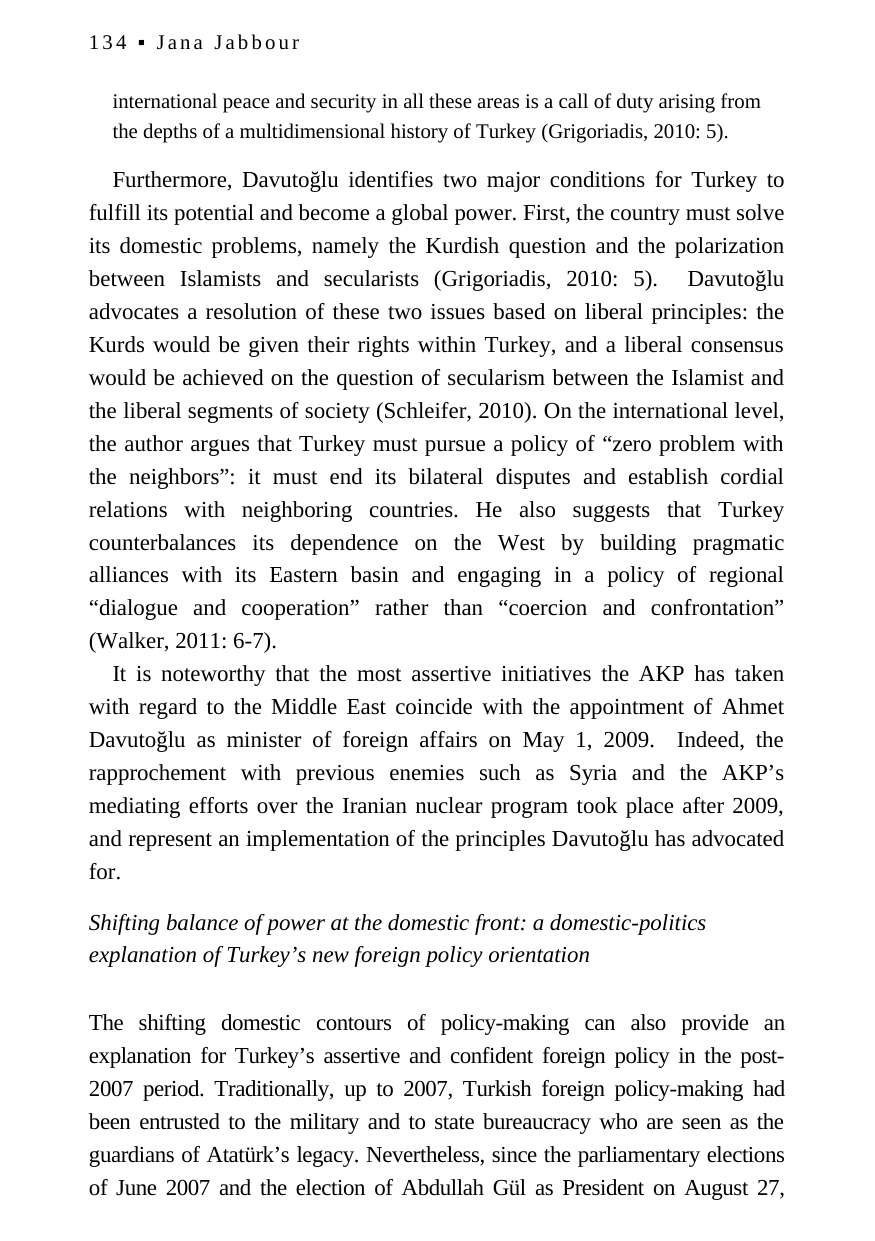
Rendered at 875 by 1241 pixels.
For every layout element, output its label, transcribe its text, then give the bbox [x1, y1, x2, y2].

text Furthermore, Davutoğlu identifies two major conditions for Turkey to fulfill its potential and become a global power. First, the country must solve its domestic problems, namely the Kurdish question and the polarization between Islamists and secularists (Grigoriadis, 2010: 5). Davutoğlu advocates a resolution of these two issues based on liberal principles: the Kurds would be given their rights within Turkey, and a liberal consensus would be achieved on the question of secularism between the Islamist and the liberal segments of society (Schleifer, 2010). On the international level, the author argues that Turkey must pursue a policy of “zero problem with the neighbors”: it must end its bilateral disputes and establish cordial relations with neighboring countries. He also suggests that Turkey counterbalances its dependence on the West by building pragmatic alliances with its Eastern basin and engaging in a policy of regional “dialogue and cooperation” rather than “coercion and confrontation” (Walker, 2011: 6-7). [89, 167, 785, 654]
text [89, 1009, 785, 1200]
text explanation of Turkey’s new foreign policy orientation [89, 942, 785, 968]
text Shifting balance of power at the domestic front: a domestic-politics [89, 909, 785, 935]
text It is noteworthy that the most assertive initiatives the AKP has taken with regard to the Middle East coincide with the appointment of Ahmet Davutoğlu as minister of foreign affairs on May 1, 2009. Indeed, the rapprochement with previous enemies such as Syria and the AKP’s mediating efforts over the Iranian nuclear program took place after 2009, and represent an implementation of the principles Davutoğlu has advocated for. [89, 660, 785, 884]
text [112, 89, 762, 143]
